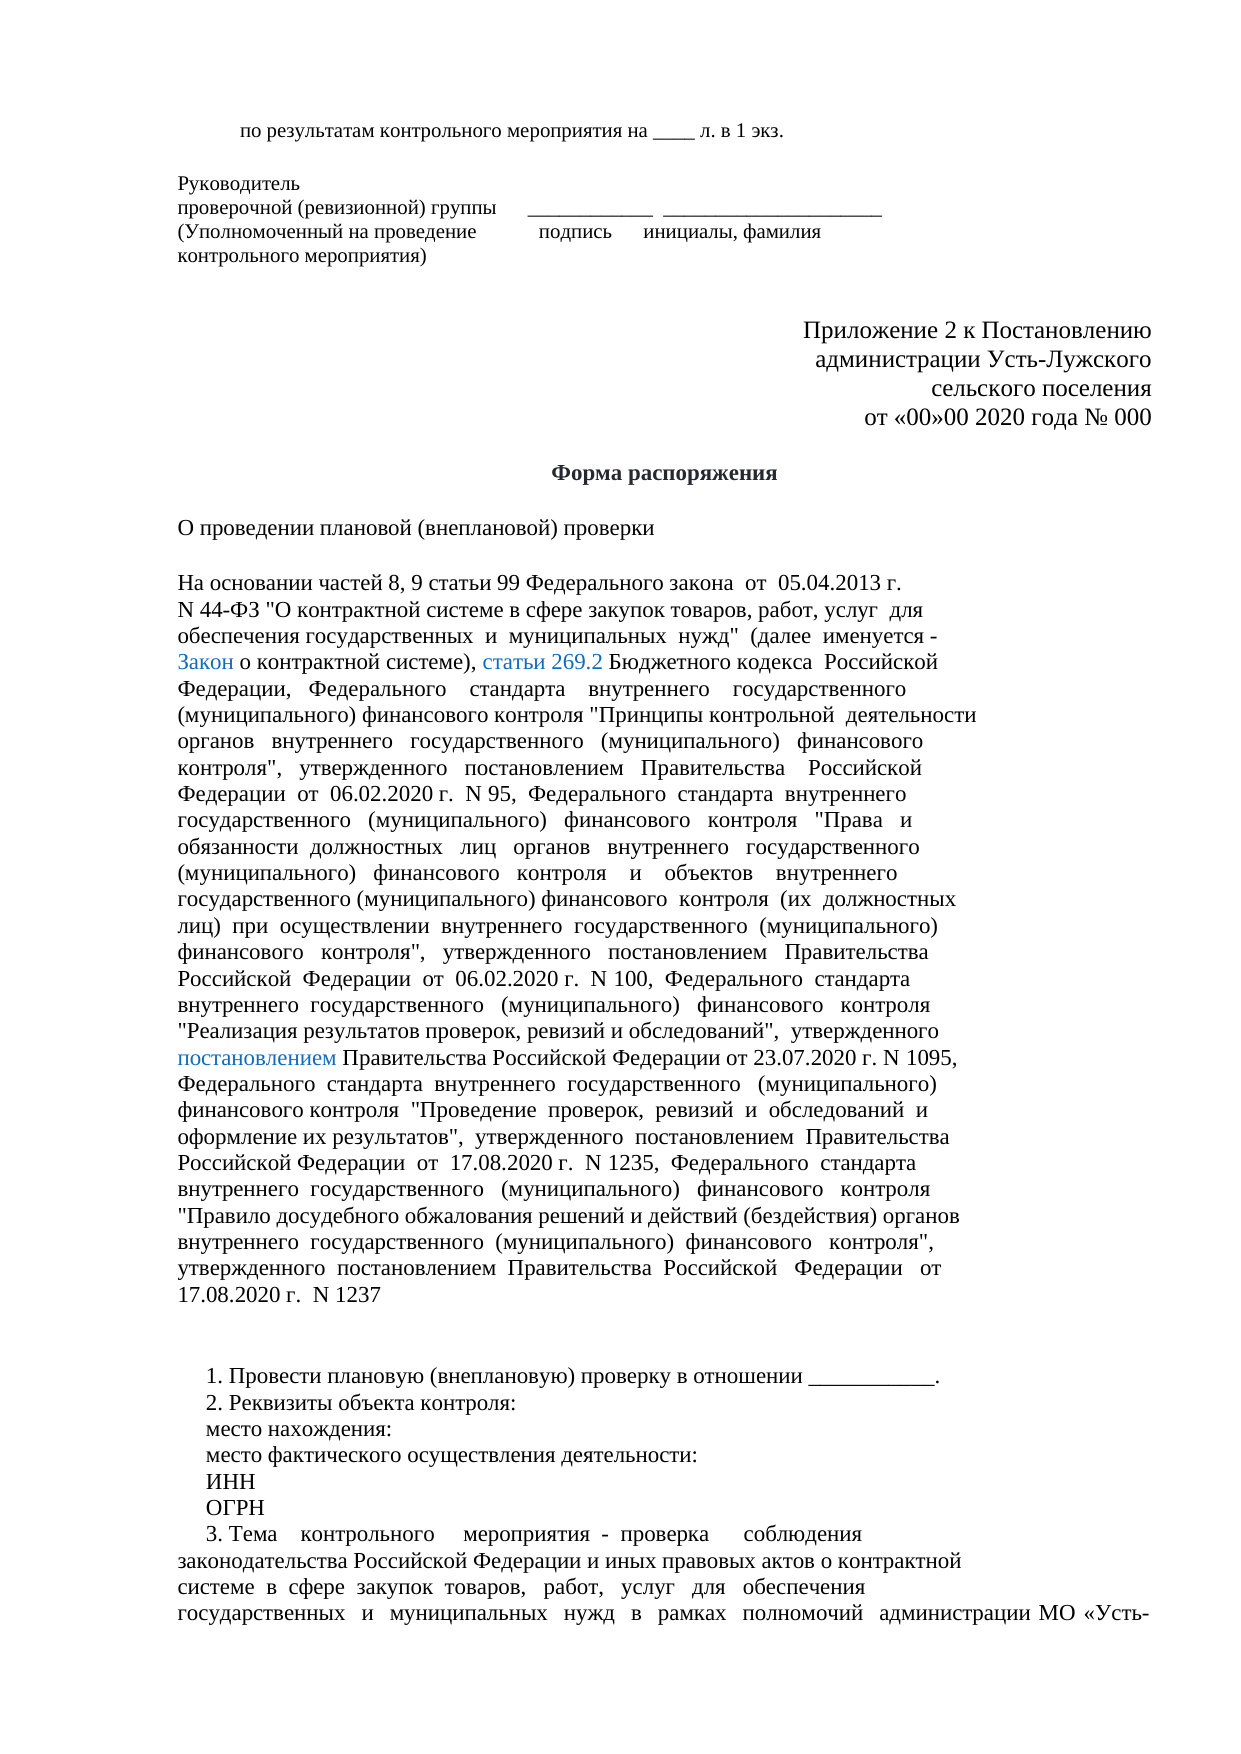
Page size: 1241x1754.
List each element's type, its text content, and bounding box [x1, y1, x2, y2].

text постановлением Правительства Российской Федерации от 23.07.2020 г. N 1095, [177, 1044, 1152, 1070]
text Приложение 2 к Постановлению [709, 315, 1152, 344]
text внутреннего государственного (муниципального) финансового контроля [177, 991, 1152, 1017]
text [177, 1599, 1152, 1626]
text N 44-ФЗ "О контрактной системе в сфере закупок товаров, работ, услуг для [177, 596, 1152, 622]
text законодательства Российской Федерации и иных правовых актов о контрактной [177, 1547, 1152, 1573]
text обеспечения государственных и муниципальных нужд" (далее именуется - [177, 622, 1152, 648]
text Российской Федерации от 17.08.2020 г. N 1235, Федерального стандарта [177, 1149, 1152, 1175]
text "Реализация результатов проверок, ревизий и обследований", утвержденного [177, 1017, 1152, 1044]
text 2. Реквизиты объекта контроля: [177, 1389, 1152, 1415]
text лиц) при осуществлении внутреннего государственного (муниципального) [177, 912, 1152, 938]
text обязанности должностных лиц органов внутреннего государственного [177, 833, 1152, 859]
text (Уполномоченный на проведение подпись инициалы, фамилия [177, 219, 1152, 243]
text 17.08.2020 г. N 1237 [177, 1281, 1152, 1307]
text место нахождения: [177, 1415, 1152, 1441]
text утвержденного постановлением Правительства Российской Федерации от [177, 1254, 1152, 1281]
text государственного (муниципального) финансового контроля "Права и [177, 806, 1152, 833]
text На основании частей 8, 9 статьи 99 Федерального закона от 05.04.2013 г. [177, 569, 1152, 596]
text по результатам контрольного мероприятия на ____ л. в 1 экз. [177, 118, 1152, 142]
text Федерального стандарта внутреннего государственного (муниципального) [177, 1070, 1152, 1096]
text Закон о контрактной системе), статьи 269.2 Бюджетного кодекса Российской [177, 648, 1152, 675]
text оформление их результатов", утвержденного постановлением Правительства [177, 1123, 1152, 1149]
text финансового контроля", утвержденного постановлением Правительства [177, 938, 1152, 964]
text (муниципального) финансового контроля и объектов внутреннего [177, 859, 1152, 886]
text Федерации, Федерального стандарта внутреннего государственного [177, 675, 1152, 701]
text Российской Федерации от 06.02.2020 г. N 100, Федерального стандарта [177, 964, 1152, 991]
text место фактического осуществления деятельности: [177, 1441, 1152, 1468]
text О проведении плановой (внеплановой) проверки [177, 514, 1152, 541]
text ОГРН [177, 1494, 1152, 1520]
text внутреннего государственного (муниципального) финансового контроля", [177, 1228, 1152, 1254]
text сельского поселения [709, 373, 1152, 402]
text органов внутреннего государственного (муниципального) финансового [177, 727, 1152, 754]
text от «00»00 2020 года № 000 [709, 402, 1152, 430]
text внутреннего государственного (муниципального) финансового контроля [177, 1175, 1152, 1202]
text "Правило досудебного обжалования решений и действий (бездействия) органов [177, 1202, 1152, 1228]
text Руководитель [177, 171, 1152, 195]
text администрации Усть-Лужского [709, 344, 1152, 373]
text ИНН [177, 1468, 1152, 1494]
text Форма распоряжения [177, 459, 1152, 485]
text 1. Провести плановую (внеплановую) проверку в отношении ___________. [177, 1362, 1152, 1389]
text контрольного мероприятия) [177, 243, 1152, 267]
text системе в сфере закупок товаров, работ, услуг для обеспечения [177, 1573, 1152, 1599]
text (муниципального) финансового контроля "Принципы контрольной деятельности [177, 701, 1152, 727]
text Федерации от 06.02.2020 г. N 95, Федерального стандарта внутреннего [177, 780, 1152, 806]
text 3. Тема контрольного мероприятия - проверка соблюдения [177, 1520, 1152, 1547]
text государственного (муниципального) финансового контроля (их должностных [177, 886, 1152, 912]
text проверочной (ревизионной) группы ____________ _____________________ [177, 195, 1152, 219]
text финансового контроля "Проведение проверок, ревизий и обследований и [177, 1096, 1152, 1123]
text контроля", утвержденного постановлением Правительства Российской [177, 754, 1152, 780]
